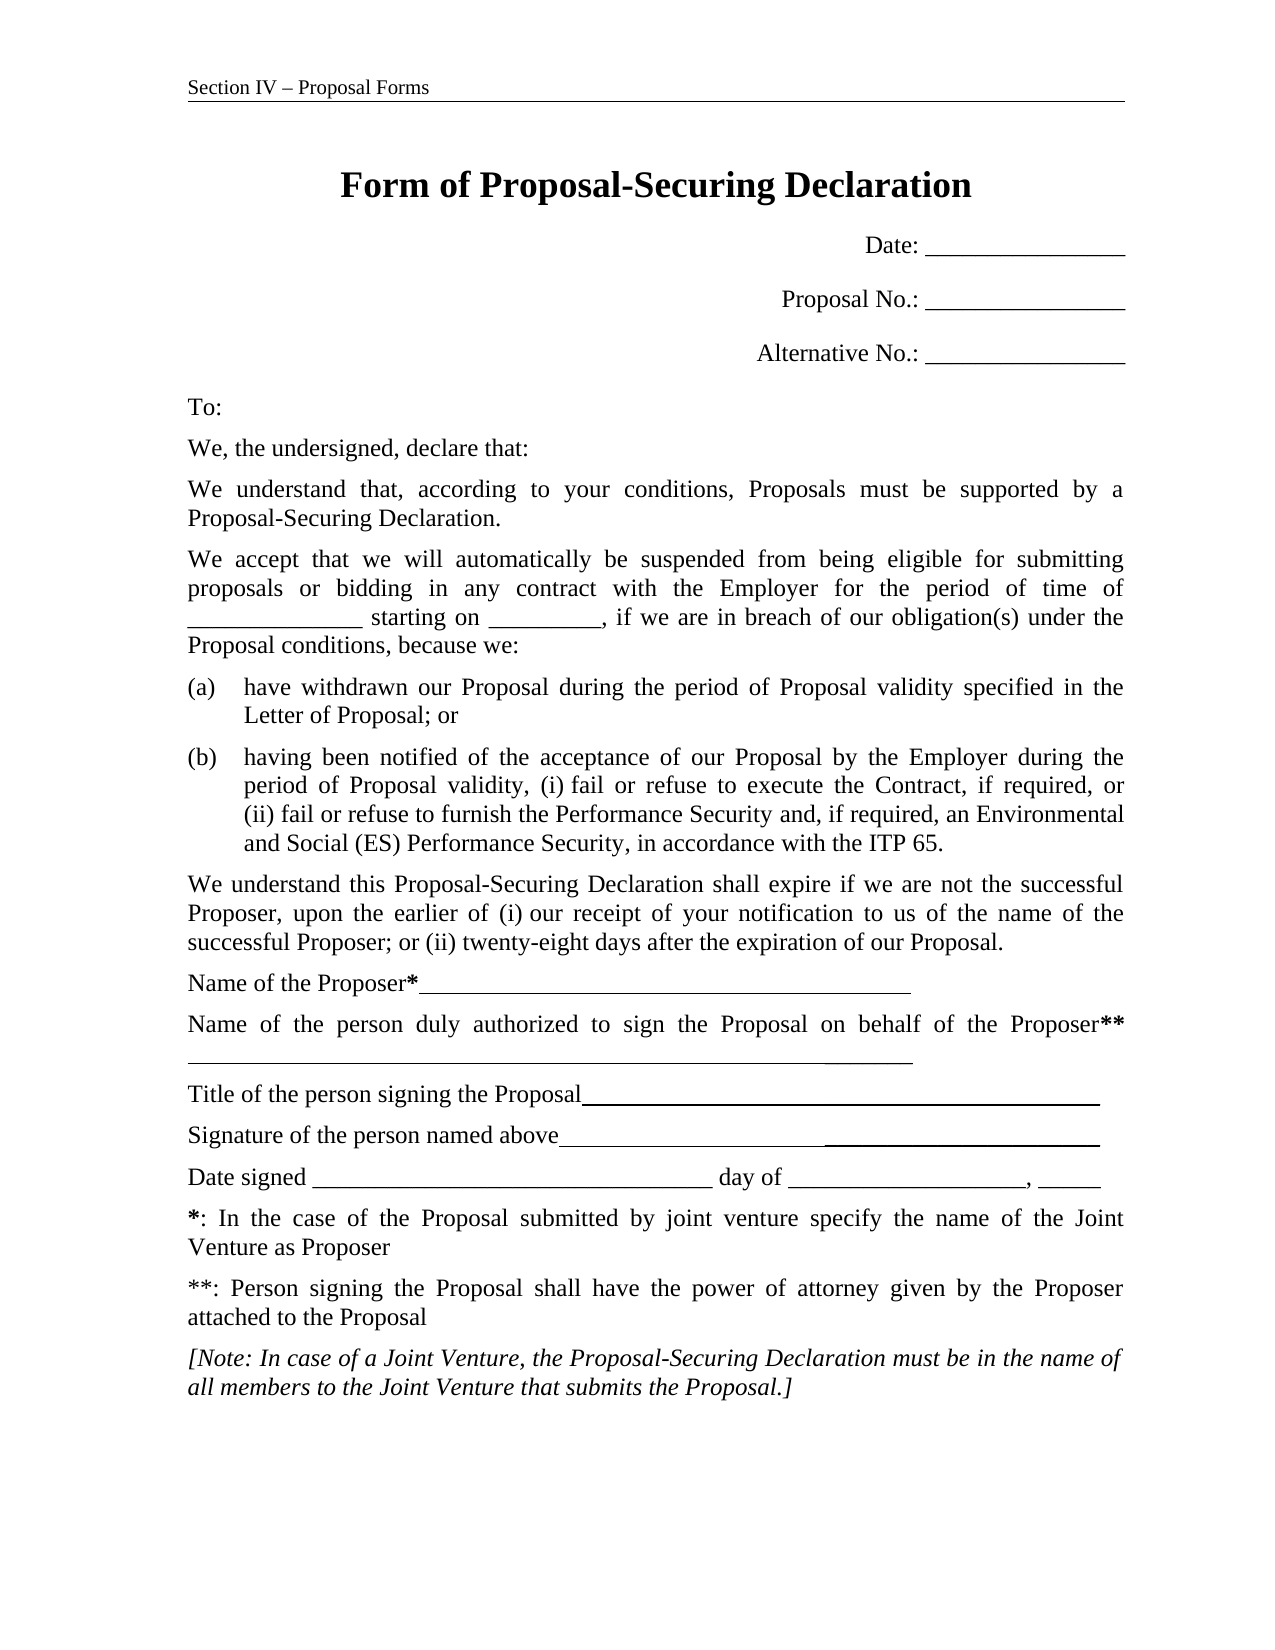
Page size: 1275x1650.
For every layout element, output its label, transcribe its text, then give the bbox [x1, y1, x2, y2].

text [Note: In case of a Joint Venture, the Proposal-Securing Declaration must be in the name of all members to the Joint Venture that submits the Proposal.] [187, 1343, 1125, 1401]
text *: In the case of the Proposal submitted by joint venture specify the name of the Joint Venture as Proposer [187, 1203, 1125, 1261]
text **: Person signing the Proposal shall have the power of attorney given by the Proposer attached to the Proposal [187, 1273, 1125, 1331]
text Name of the Proposer* [187, 968, 1125, 997]
text Title of the person signing the Proposal ______________________ [187, 1079, 1125, 1108]
text Name of the person duly authorized to sign the Proposal on behalf of the Proposer** _______ [187, 1009, 1125, 1067]
text We, the undersigned, declare that: [187, 433, 1125, 462]
text (a) have withdrawn our Proposal during the period of Proposal validity specified in the Letter of Proposal; or [187, 672, 1125, 729]
text We understand this Proposal-Securing Declaration shall expire if we are not the successful Proposer, upon the earlier of (i) our receipt of your notification to us of the name of the successful Proposer; or (ii) twenty-eight days after the expiration of our Proposal. [187, 869, 1125, 956]
text Signature of the person named above ______________________ [187, 1121, 1125, 1149]
text Date: ________________ [187, 231, 1125, 259]
text Alternative No.: ________________ [187, 338, 1125, 367]
text (b) having been notified of the acceptance of our Proposal by the Employer during the period of Proposal validity, (i) fail or refuse to execute the Contract, if required, or (ii) fail or refuse to furnish the Performance Security and, if required, an Environmental and Social (ES) Performance Security, in accordance with the ITP 65. [187, 742, 1125, 857]
text We understand that, according to your conditions, Proposals must be supported by a Proposal-Securing Declaration. [187, 474, 1125, 532]
text To: [187, 392, 1125, 421]
text Form of Proposal-Securing Declaration [187, 162, 1125, 206]
text Date signed ________________________________ day of ___________________, _____ [187, 1162, 1125, 1191]
text We accept that we will automatically be suspended from being eligible for submitting proposals or bidding in any contract with the Employer for the period of time of ______________ starting on _________, if we are in breach of our obligation(s) under the Proposal conditions, because we: [187, 544, 1125, 659]
text Proposal No.: ________________ [187, 284, 1125, 313]
